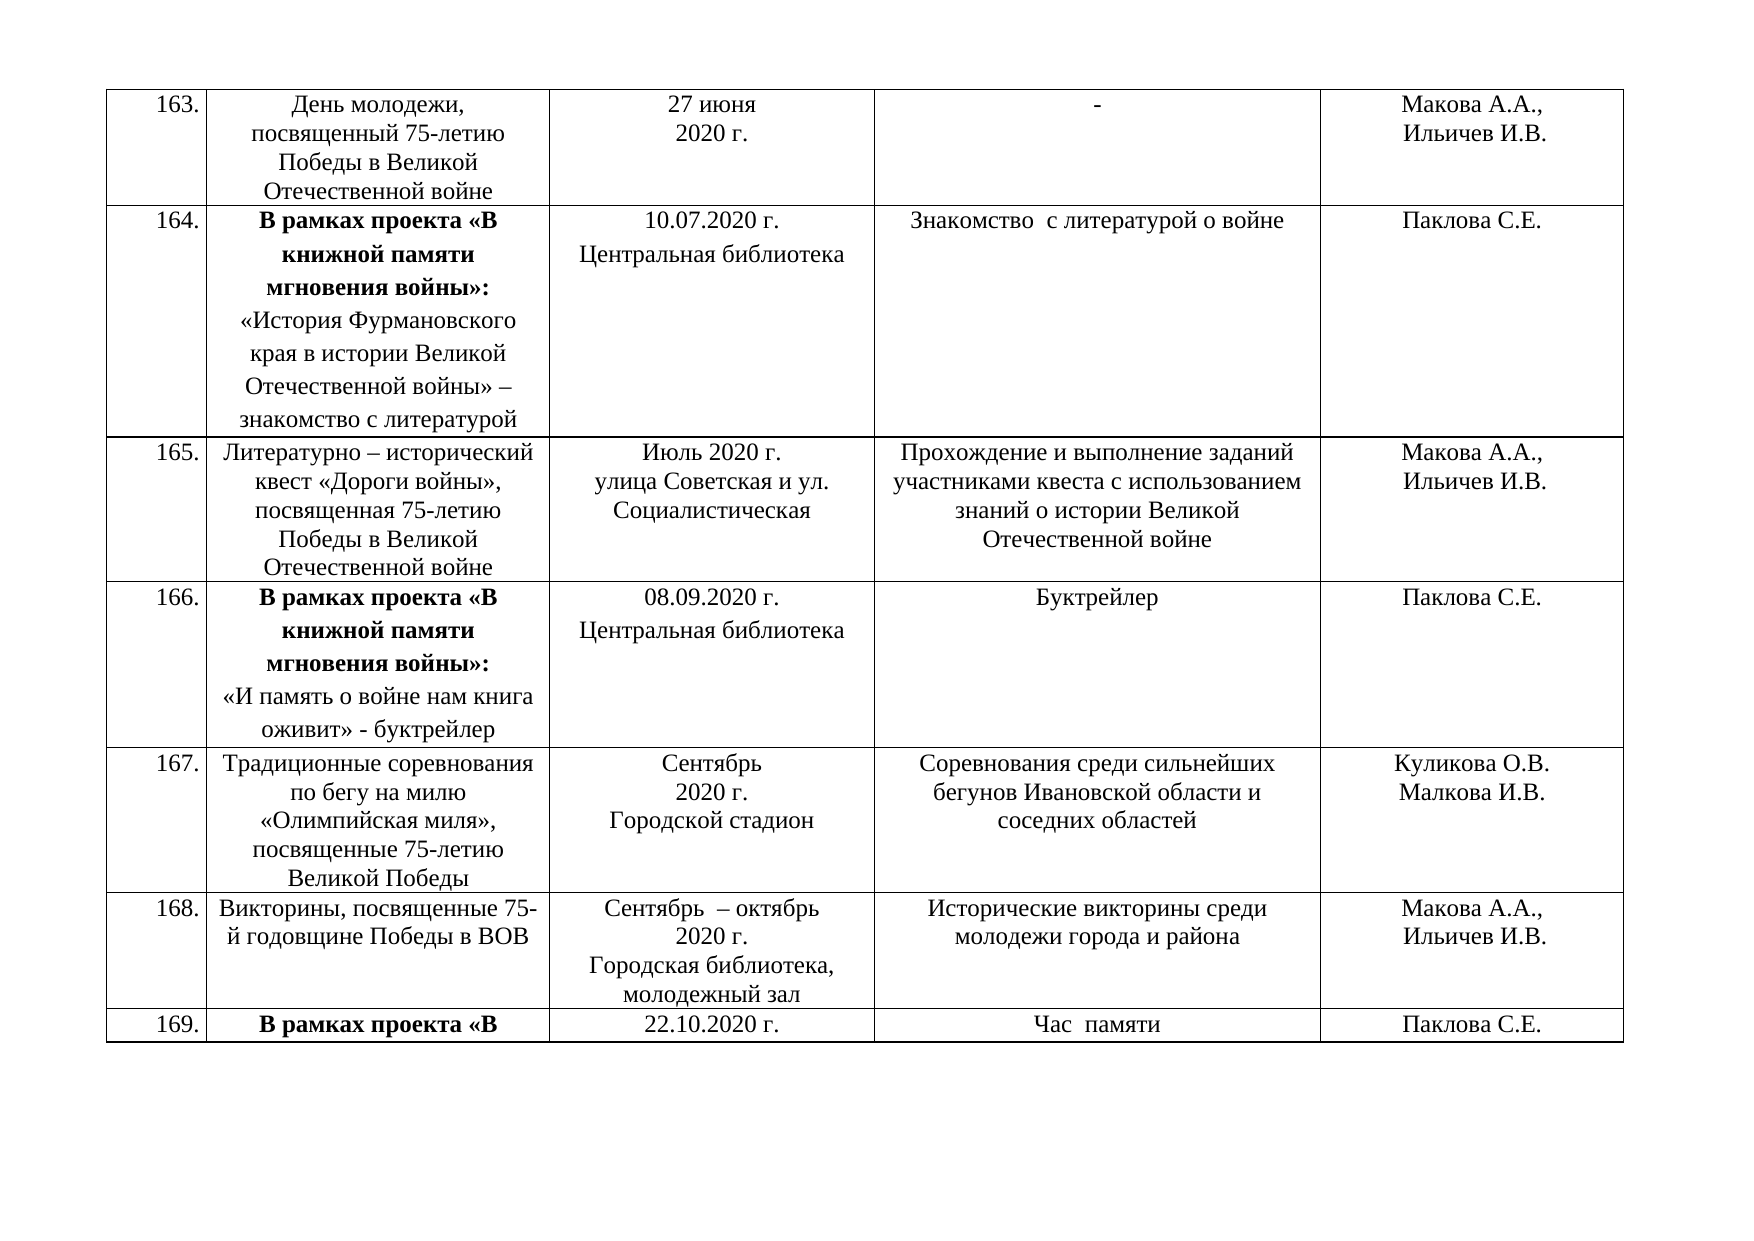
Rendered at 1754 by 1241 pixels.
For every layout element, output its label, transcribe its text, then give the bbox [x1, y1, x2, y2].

table_cell Исторические викторины среди молодежи города и района [875, 893, 1320, 1008]
table_cell [107, 748, 206, 892]
table_cell Викторины, посвященные 75-й годовщине Победы в ВОВ [207, 893, 549, 1008]
table_cell Сентябрь 2020 г. Городской стадион [550, 748, 874, 892]
table_cell Традиционные соревнования по бегу на милю «Олимпийская миля», посвященные 75-летию Великой Победы [207, 748, 549, 892]
table_cell 10.07.2020 г. Центральная библиотека [550, 206, 874, 436]
table_cell Паклова С.Е. [1321, 1009, 1623, 1041]
table_cell [107, 90, 206, 204]
table_cell 27 июня 2020 г. [550, 90, 874, 204]
table_cell Макова А.А., Ильичев И.В. [1321, 893, 1623, 1008]
table_cell [107, 438, 206, 581]
table_cell Макова А.А., Ильичев И.В. [1321, 90, 1623, 204]
table_cell [107, 206, 206, 436]
table_cell Паклова С.Е. [1321, 582, 1623, 747]
table_cell Куликова О.В. Малкова И.В. [1321, 748, 1623, 892]
table_cell Час памяти [875, 1009, 1320, 1041]
table_cell Сентябрь – октябрь 2020 г. Городская библиотека, молодежный зал [550, 893, 874, 1008]
table_cell [107, 582, 206, 747]
table_cell 08.09.2020 г. Центральная библиотека [550, 582, 874, 747]
table_cell День молодежи, посвященный 75-летию Победы в Великой Отечественной войне [207, 90, 549, 204]
table_cell [107, 1009, 206, 1041]
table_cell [207, 1009, 549, 1041]
table_cell Соревнования среди сильнейших бегунов Ивановской области и соседних областей [875, 748, 1320, 892]
table_cell Паклова С.Е. [1321, 206, 1623, 436]
table_cell В рамках проекта «В книжной памяти мгновения войны»: «И память о войне нам книга оживит» - буктрейлер [207, 582, 549, 747]
table_cell Знакомство с литературой о войне [875, 206, 1320, 436]
table_cell [107, 893, 206, 1008]
table_cell Литературно – исторический квест «Дороги войны», посвященная 75-летию Победы в Великой Отечественной войне [207, 438, 549, 581]
table_cell Прохождение и выполнение заданий участниками квеста с использованием знаний о истории Великой Отечественной войне [875, 438, 1320, 581]
table_cell Макова А.А., Ильичев И.В. [1321, 438, 1623, 581]
table_cell В рамках проекта «В книжной памяти мгновения войны»: «История Фурмановского края в истории Великой Отечественной войны» – знакомство с литературой [207, 206, 549, 436]
table_cell Июль 2020 г. улица Советская и ул. Социалистическая [550, 438, 874, 581]
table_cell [550, 1009, 874, 1041]
table_cell Буктрейлер [875, 582, 1320, 747]
table_cell - [875, 90, 1320, 204]
